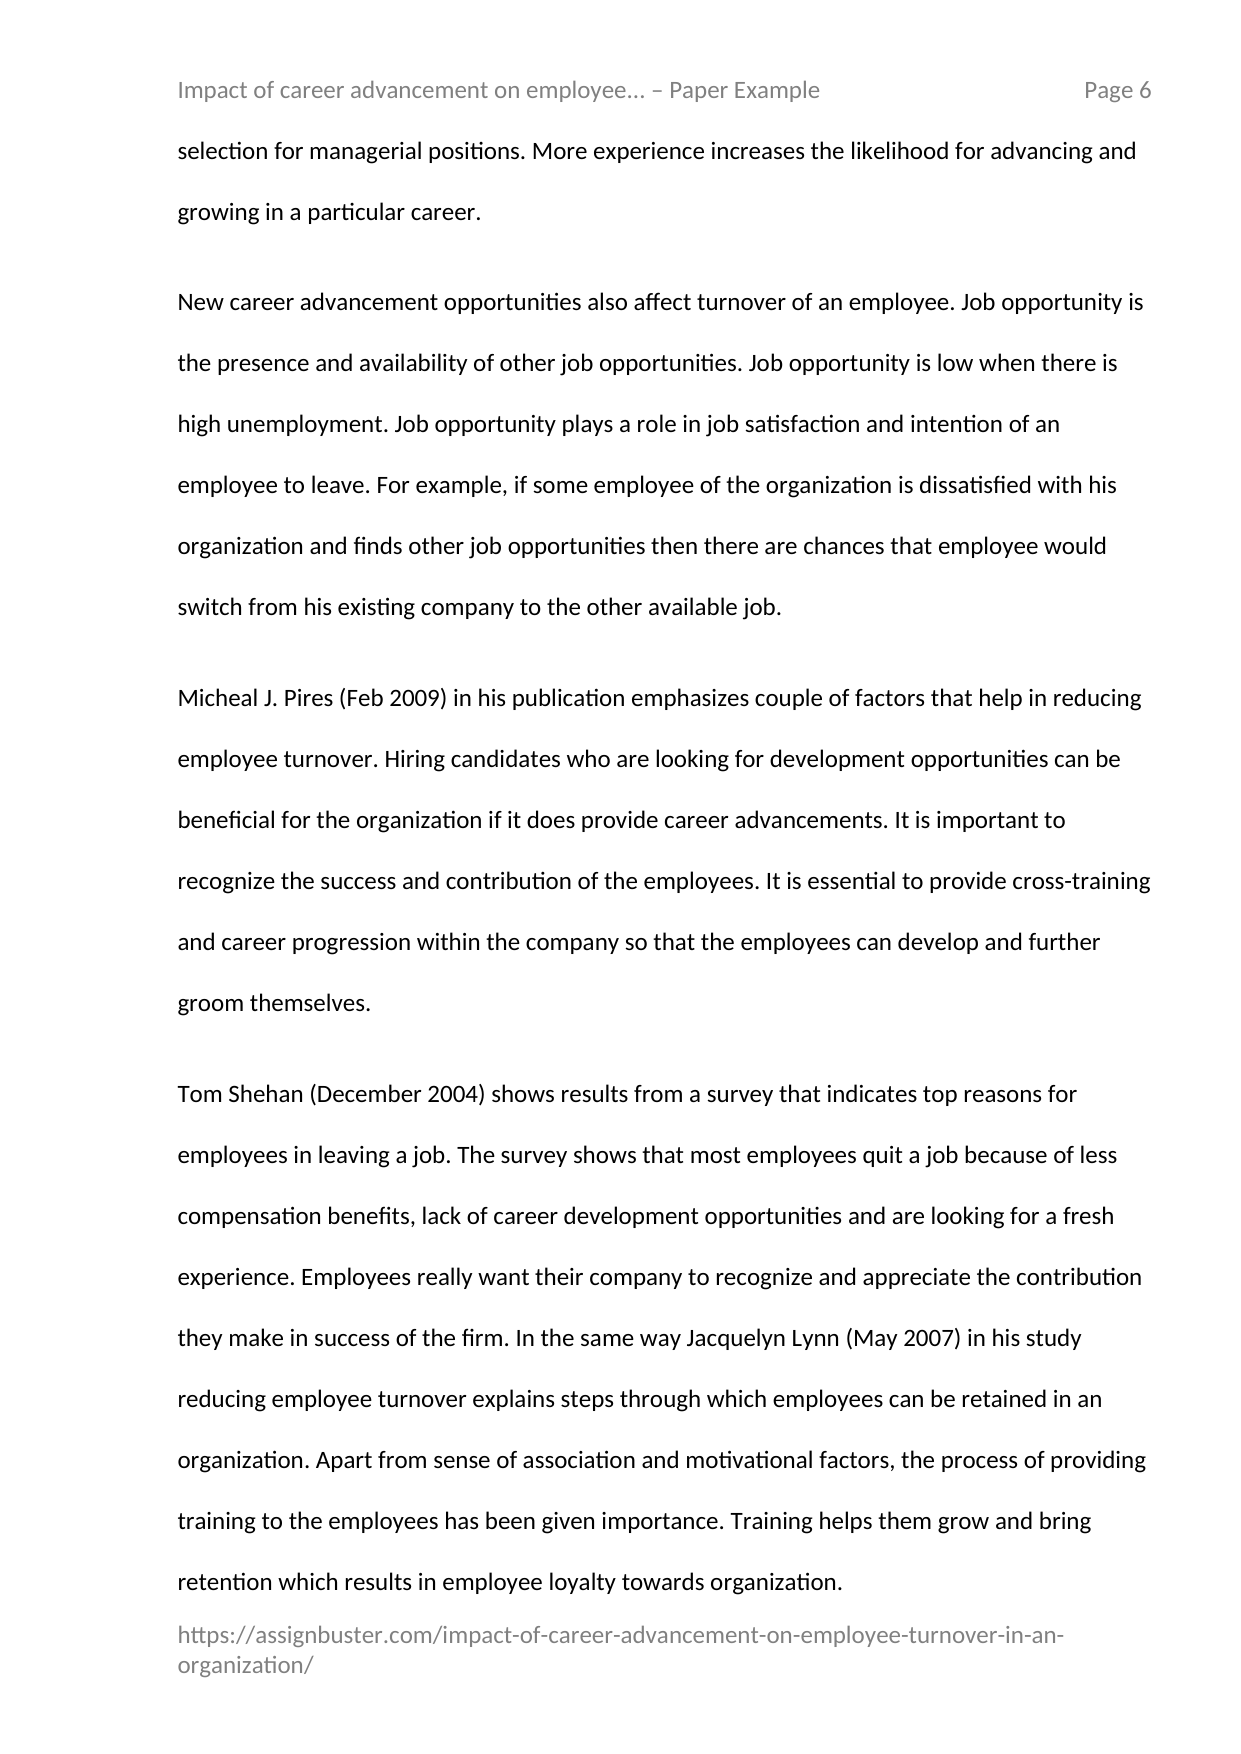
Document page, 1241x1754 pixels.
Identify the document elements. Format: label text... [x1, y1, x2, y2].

text Tom Shehan (December 2004) shows results from a survey that indicates top reasons for employees in leaving a job. The survey shows that most employees quit a job because of less compensation benefits, lack of career development opportunities and are looking for a fresh experience. Employees really want their company to recognize and appreciate the contribution they make in success of the firm. In the same way Jacquelyn Lynn (May 2007) in his study reducing employee turnover explains steps through which employees can be retained in an organization. Apart from sense of association and motivational factors, the process of providing training to the employees has been given importance. Training helps them grow and bring retention which results in employee loyalty towards organization. [177, 1078, 1152, 1597]
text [177, 135, 1152, 226]
text Micheal J. Pires (Feb 2009) in his publication emphasizes couple of factors that help in reducing employee turnover. Hiring candidates who are looking for development opportunities can be beneficial for the organization if it does provide career advancements. It is important to recognize the success and contribution of the employees. It is essential to provide cross-training and career progression within the company so that the employees can develop and further groom themselves. [177, 682, 1152, 1018]
text New career advancement opportunities also affect turnover of an employee. Job opportunity is the presence and availability of other job opportunities. Job opportunity is low when there is high unemployment. Job opportunity plays a role in job satisfaction and intention of an employee to leave. For example, if some employee of the organization is dissatisfied with his organization and finds other job opportunities then there are chances that employee would switch from his existing company to the other available job. [177, 286, 1152, 622]
